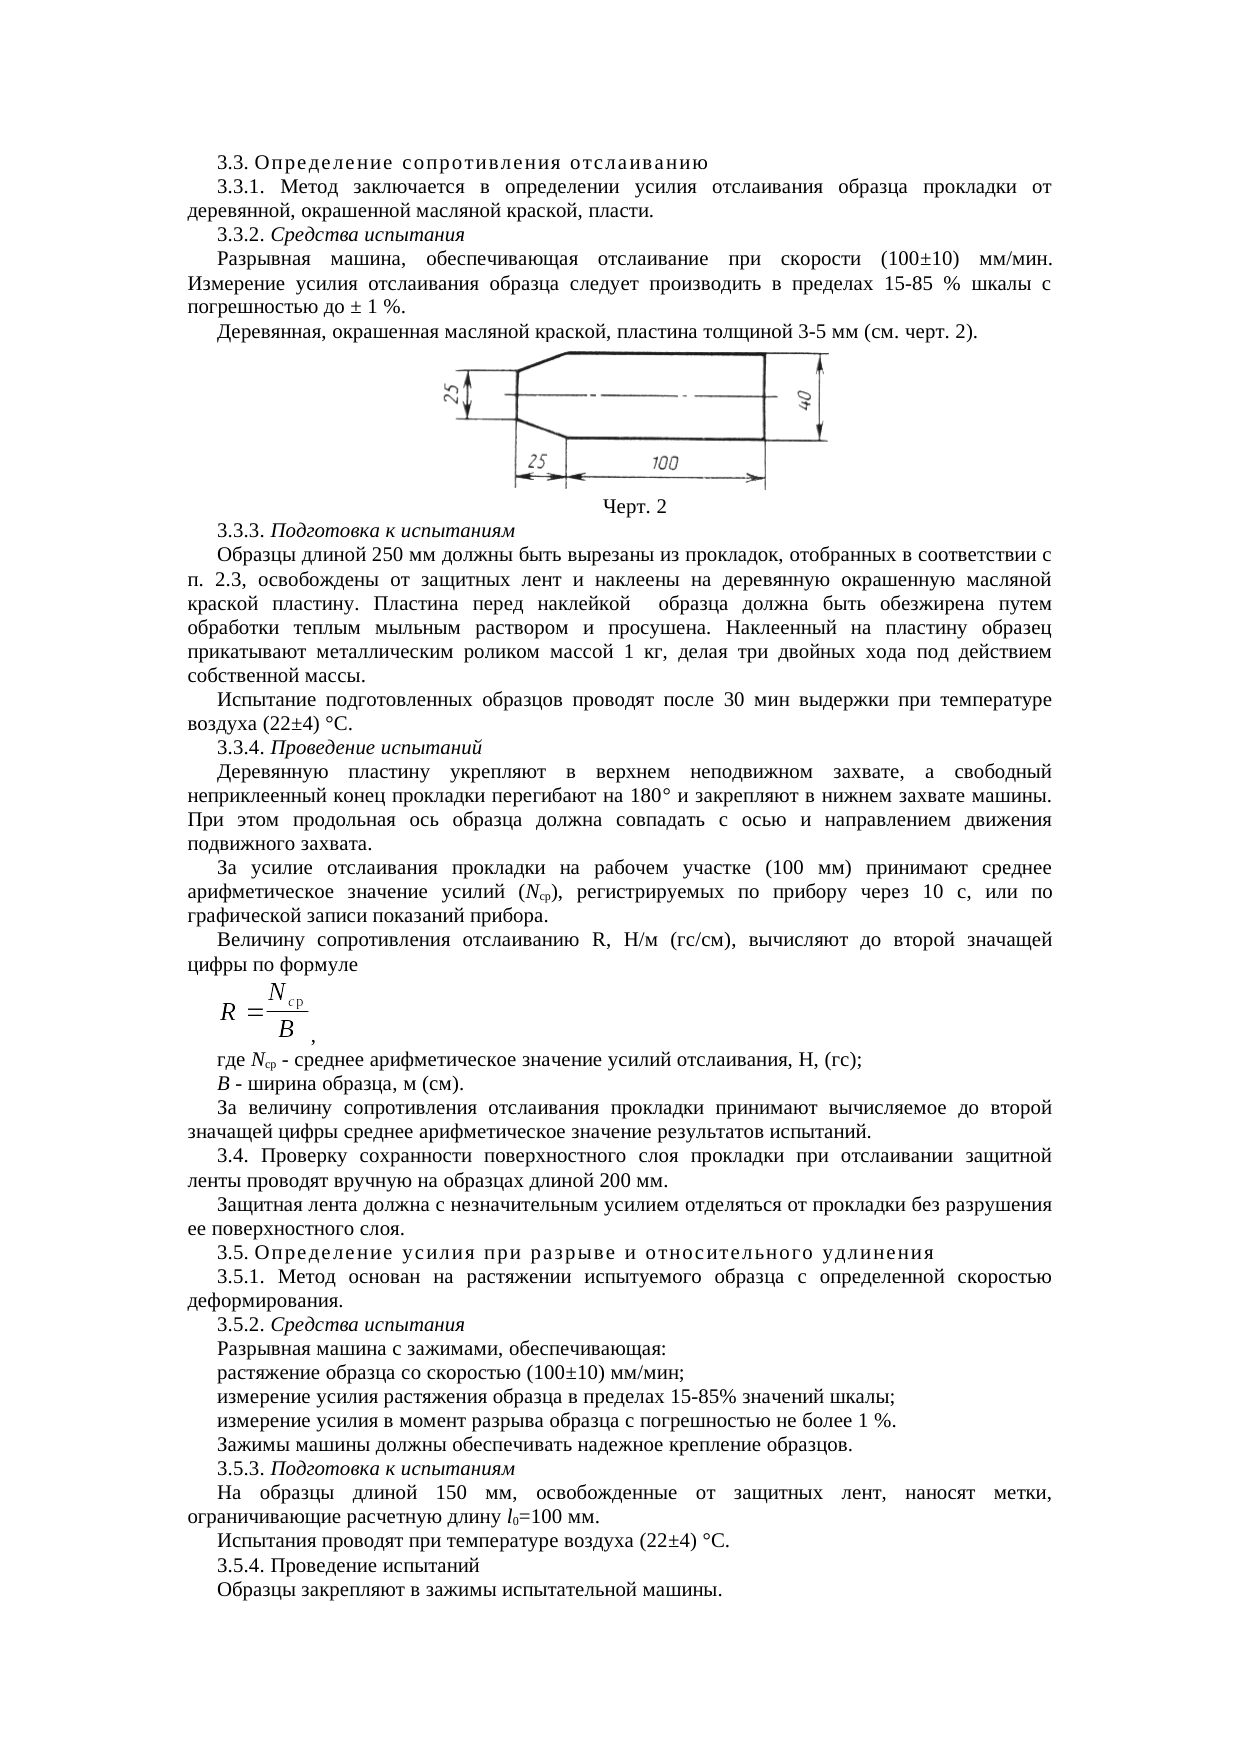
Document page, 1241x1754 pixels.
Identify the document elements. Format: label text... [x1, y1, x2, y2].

text Образцы закрепляют в зажимы испытательной машины. [187, 1576, 1053, 1601]
text измерение усилия в момент разрыва образца с погрешностью не более 1 %. [187, 1408, 1053, 1432]
text В - ширина образца, м (см). [187, 1071, 1053, 1095]
text 3.5.3. Подготовка к испытаниям [187, 1456, 1053, 1480]
text Черт. 2 [187, 494, 1053, 518]
text 3.3. Определение сопротивления отслаиванию [187, 150, 1053, 174]
text Деревянная, окрашенная масляной краской, пластина толщиной 3-5 мм (см. черт. 2). [187, 318, 1053, 342]
text Образцы длиной 250 мм должны быть вырезаны из прокладок, отобранных в соответствии с п. 2.3, освобождены от защитных лент и наклеены на деревянную окрашенную масляной краской пластину. Пластина перед наклейкой образца должна быть обезжирена путем обработки теплым мыльным раствором и просушена. Наклеенный на пластину образец прикатывают металлическим роликом массой 1 кг, делая три двойных хода под действием собственной массы. [187, 542, 1053, 687]
text Величину сопротивления отслаиванию R, Н/м (гс/см), вычисляют до второй значащей цифры по формуле [187, 927, 1053, 975]
text , [187, 975, 1053, 1047]
text За усилие отслаивания прокладки на рабочем участке (100 мм) принимают среднее арифметическое значение усилий (Nср), регистрируемых по прибору через 10 с, или по графической записи показаний прибора. [187, 855, 1053, 927]
text Зажимы машины должны обеспечивать надежное крепление образцов. [187, 1432, 1053, 1456]
text Разрывная машина, обеспечивающая отслаивание при скорости (10010) мм/мин. Измерение усилия отслаивания образца следует производить в пределах 15-85 % шкалы с погрешностью до 1 %. [187, 246, 1053, 318]
text 3.3.3. Подготовка к испытаниям [187, 518, 1053, 542]
text За величину сопротивления отслаивания прокладки принимают вычисляемое до второй значащей цифры среднее арифметическое значение результатов испытаний. [187, 1095, 1053, 1143]
text На образцы длиной 150 мм, освобожденные от защитных лент, наносят метки, ограничивающие расчетную длину l0=100 мм. [187, 1480, 1053, 1528]
text 3.3.2. Средства испытания [187, 222, 1053, 246]
text измерение усилия растяжения образца в пределах 15-85% значений шкалы; [187, 1384, 1053, 1408]
text Испытание подготовленных образцов проводят после 30 мин выдержки при температуре воздуха (224) С. [187, 687, 1053, 735]
text 3.4. Проверку сохранности поверхностного слоя прокладки при отслаивании защитной ленты проводят вручную на образцах длиной 200 мм. [187, 1143, 1053, 1191]
text растяжение образца со скоростью (10010) мм/мин; [187, 1360, 1053, 1384]
text Защитная лента должна с незначительным усилием отделяться от прокладки без разрушения ее поверхностного слоя. [187, 1191, 1053, 1239]
text 3.5.2. Средства испытания [187, 1312, 1053, 1336]
text 3.3.1. Метод заключается в определении усилия отслаивания образца прокладки от деревянной, окрашенной масляной краской, пласти. [187, 174, 1053, 222]
text 3.5.1. Метод основан на растяжении испытуемого образца с определенной скоростью деформирования. [187, 1264, 1053, 1312]
text Испытания проводят при температуре воздуха (224) С. [187, 1528, 1053, 1552]
text где Nср - среднее арифметическое значение усилий отслаивания, Н, (гс); [187, 1047, 1053, 1071]
text 3.5. Определение усилия при разрыве и относительного удлинения [187, 1239, 1053, 1264]
text 3.3.4. Проведение испытаний [187, 735, 1053, 759]
picture [438, 342, 832, 494]
text Деревянную пластину укрепляют в верхнем неподвижном захвате, а свободный неприклеенный конец прокладки перегибают на 180 и закрепляют в нижнем захвате машины. При этом продольная ось образца должна совпадать с осью и направлением движения подвижного захвата. [187, 759, 1053, 855]
text 3.5.4. Проведение испытаний [187, 1552, 1053, 1576]
text Разрывная машина с зажимами, обеспечивающая: [187, 1336, 1053, 1360]
